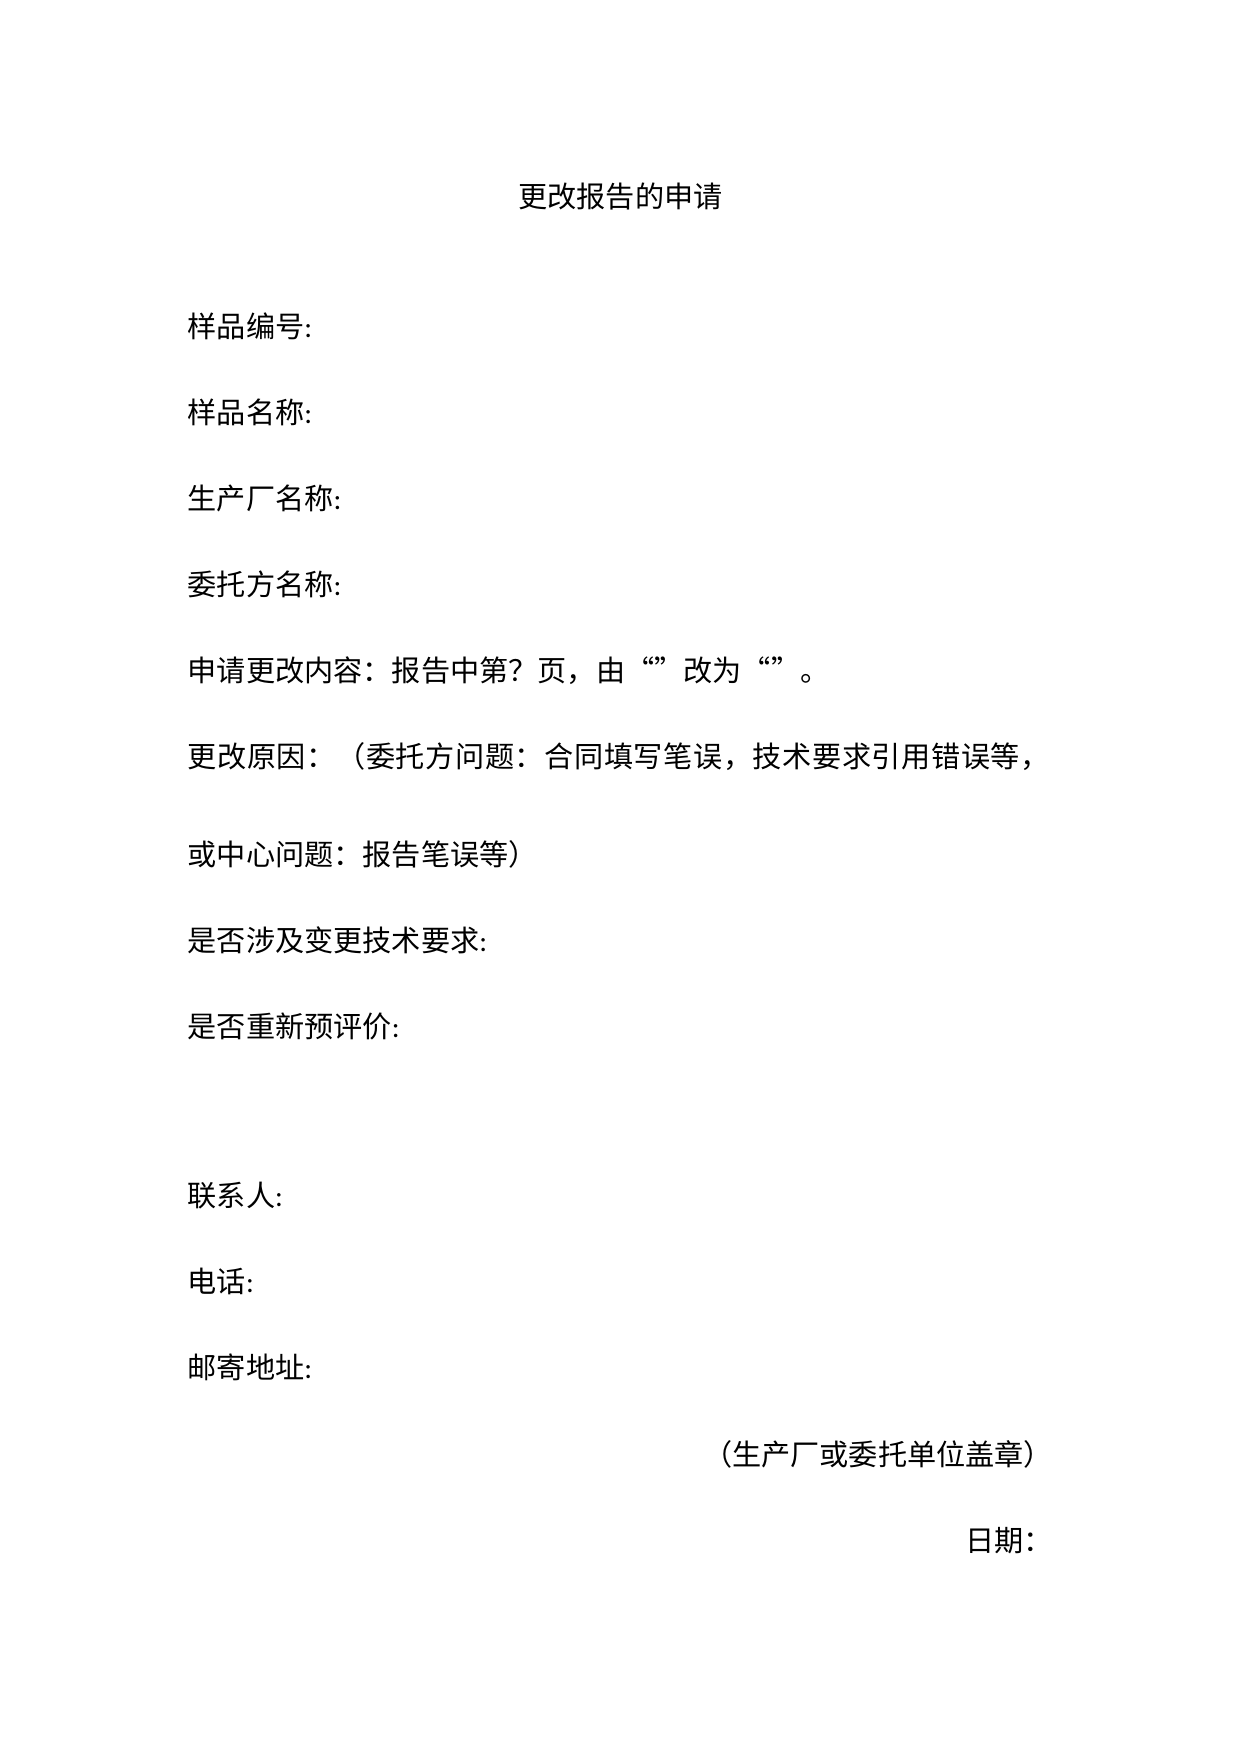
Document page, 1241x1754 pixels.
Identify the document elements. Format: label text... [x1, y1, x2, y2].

text 样品名称: [187, 378, 1053, 443]
text 生产厂名称: [187, 464, 1053, 529]
text （生产厂或委托单位盖章） [187, 1420, 1053, 1485]
text 样品编号: [187, 292, 1053, 357]
text 日期： [187, 1506, 1053, 1571]
text 是否重新预评价: [187, 992, 1053, 1057]
text 申请更改内容：报告中第？页，由“”改为“”。 [187, 637, 1053, 702]
text 委托方名称: [187, 550, 1053, 615]
text 更改原因：（委托方问题：合同填写笔误，技术要求引用错误等，或中心问题：报告笔误等） [187, 723, 1053, 885]
text 是否涉及变更技术要求: [187, 906, 1053, 971]
text 联系人: [187, 1161, 1053, 1226]
text 邮寄地址: [187, 1334, 1053, 1399]
text 更改报告的申请 [187, 162, 1053, 227]
text 电话: [187, 1248, 1053, 1313]
